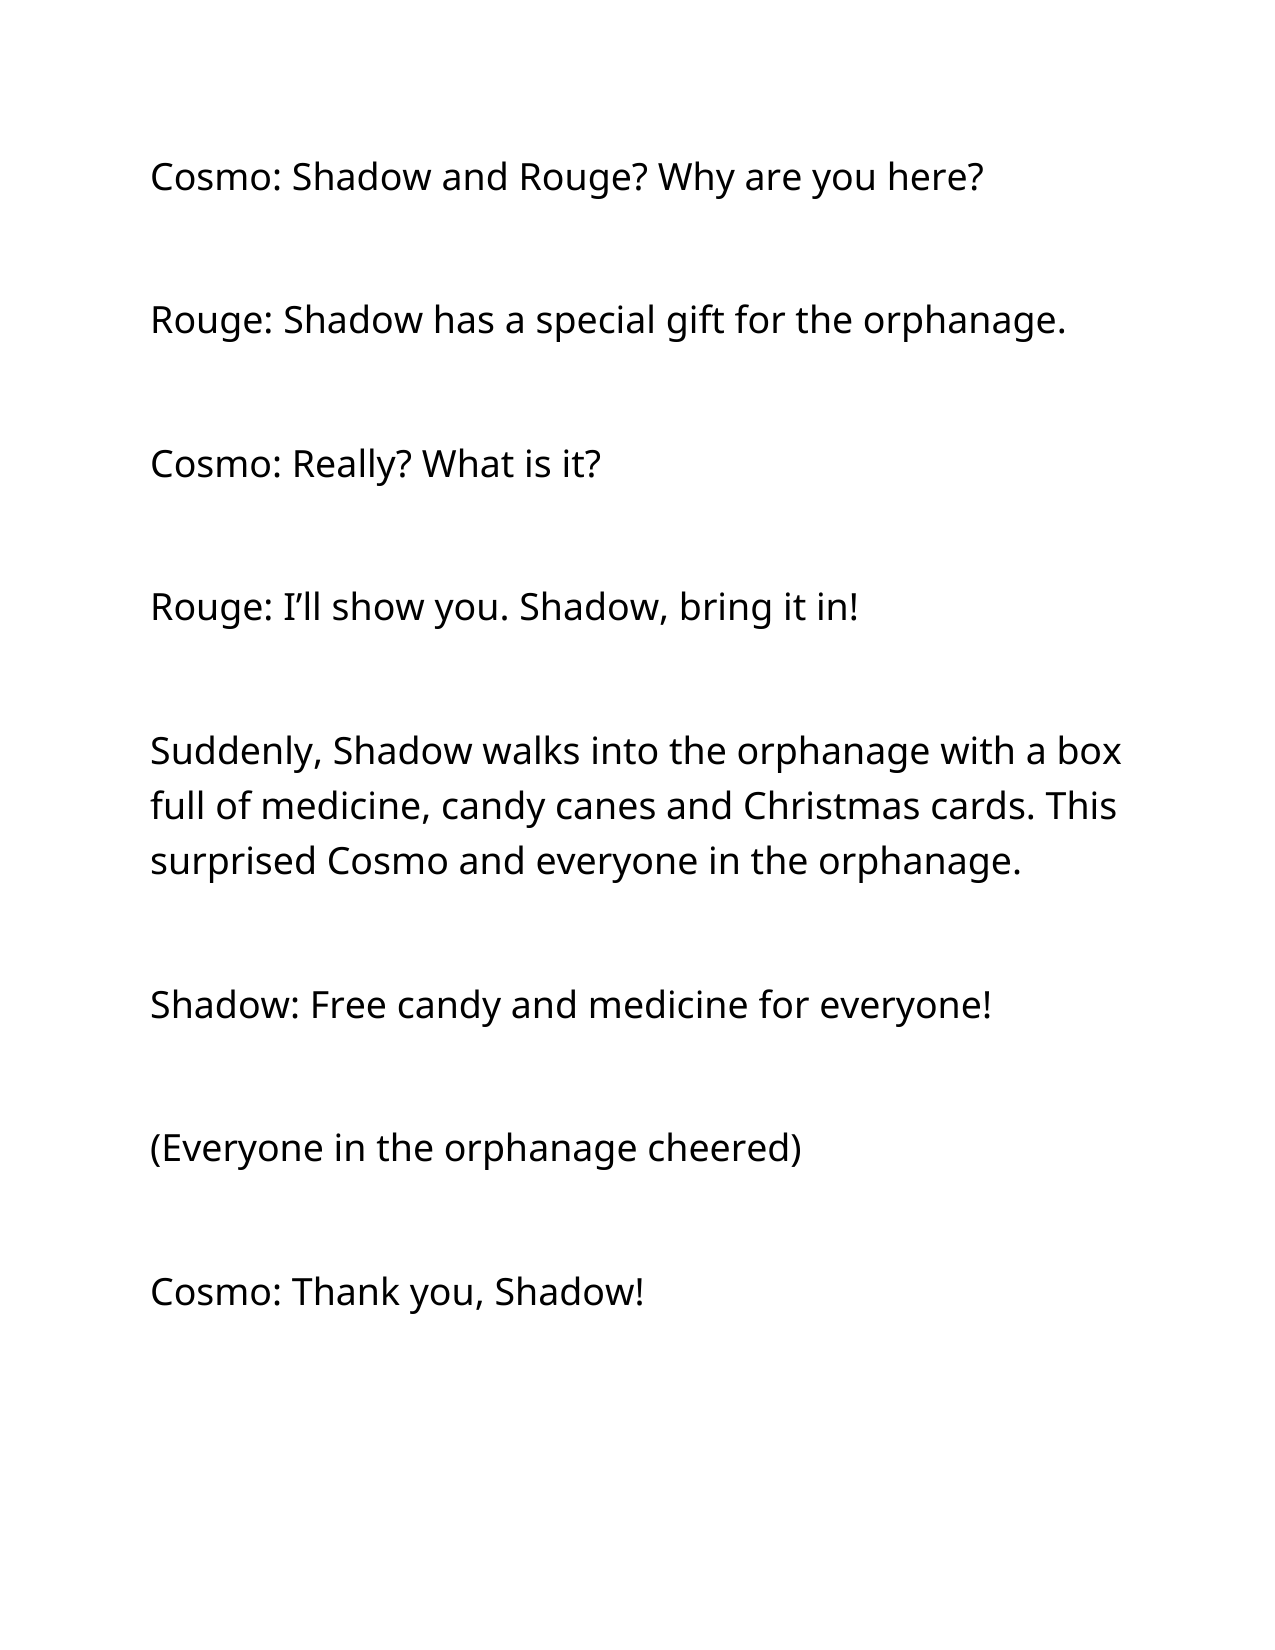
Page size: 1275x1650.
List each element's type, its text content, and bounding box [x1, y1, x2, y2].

text Cosmo: Thank you, Shadow! [150, 1265, 1125, 1316]
text Rouge: Shadow has a special gift for the orphanage. [150, 293, 1125, 344]
text Shadow: Free candy and medicine for everyone! [150, 978, 1125, 1029]
text Cosmo: Shadow and Rouge? Why are you here? [150, 150, 1125, 201]
text (Everyone in the orphanage cheered) [150, 1121, 1125, 1172]
text Suddenly, Shadow walks into the orphanage with a box full of medicine, candy canes and Christmas cards. This surprised Cosmo and everyone in the orphanage. [150, 724, 1125, 885]
text Rouge: I’ll show you. Shadow, bring it in! [150, 581, 1125, 632]
text Cosmo: Really? What is it? [150, 437, 1125, 488]
